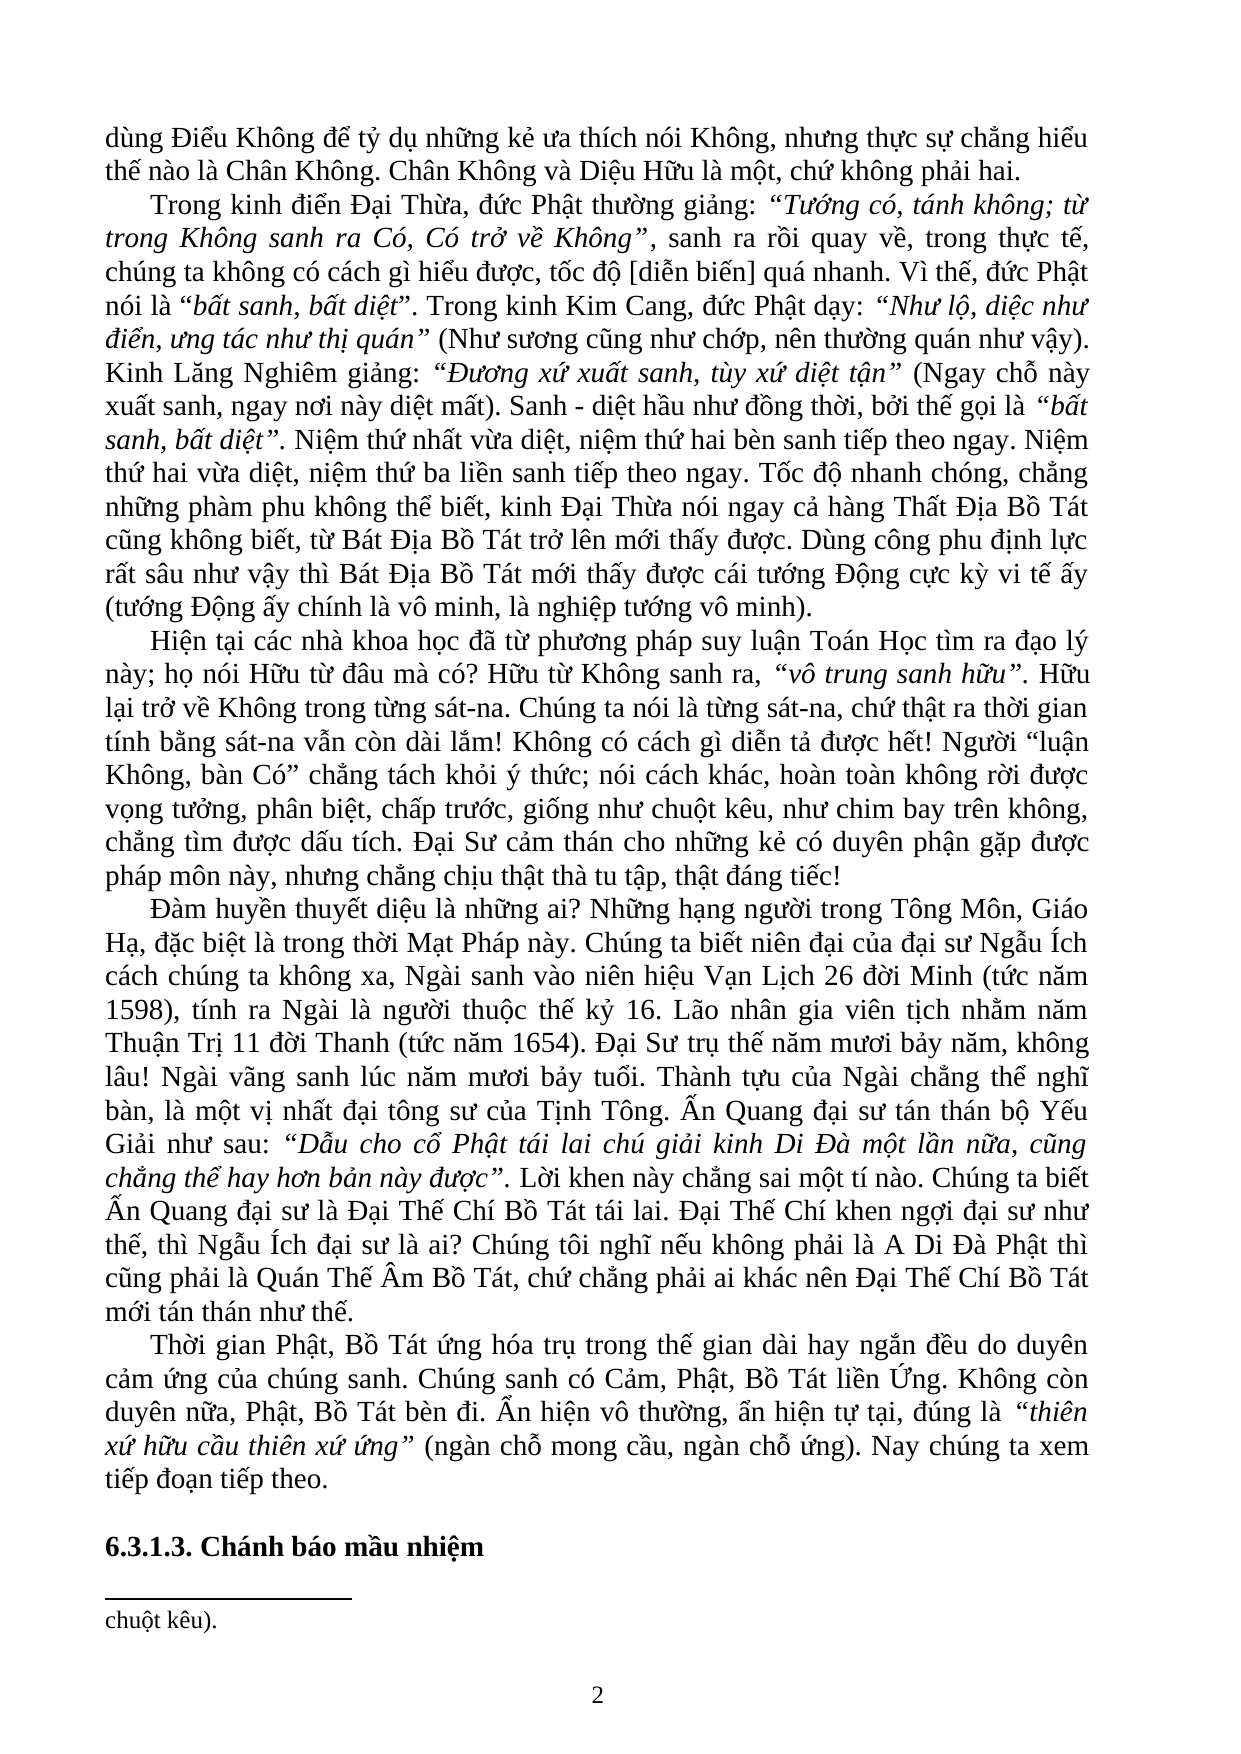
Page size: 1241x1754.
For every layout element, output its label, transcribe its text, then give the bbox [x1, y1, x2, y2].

text Hiện tại các nhà khoa học đã từ phương pháp suy luận Toán Học tìm ra đạo lý này; họ nói Hữu từ đâu mà có? Hữu từ Không sanh ra, “vô trung sanh hữu”. Hữu lại trở về Không trong từng sát-na. Chúng ta nói là từng sát-na, chứ thật ra thời gian tính bằng sát-na vẫn còn dài lắm! Không có cách gì diễn tả được hết! Người “luận Không, bàn Có” chẳng tách khỏi ý thức; nói cách khác, hoàn toàn không rời được vọng tưởng, phân biệt, chấp trước, giống như chuột kêu, như chim bay trên không, chẳng tìm được dấu tích. Đại Sư cảm thán cho những kẻ có duyên phận gặp được pháp môn này, nhưng chẳng chịu thật thà tu tập, thật đáng tiếc! [105, 623, 1090, 891]
text Thời gian Phật, Bồ Tát ứng hóa trụ trong thế gian dài hay ngắn đều do duyên cảm ứng của chúng sanh. Chúng sanh có Cảm, Phật, Bồ Tát liền Ứng. Không còn duyên nữa, Phật, Bồ Tát bèn đi. Ẩn hiện vô thường, ẩn hiện tự tại, đúng là “thiên xứ hữu cầu thiên xứ ứng” (ngàn chỗ mong cầu, ngàn chỗ ứng). Nay chúng ta xem tiếp đoạn tiếp theo. [105, 1327, 1090, 1495]
text Đàm huyền thuyết diệu là những ai? Những hạng người trong Tông Môn, Giáo Hạ, đặc biệt là trong thời Mạt Pháp này. Chúng ta biết niên đại của đại sư Ngẫu Ích cách chúng ta không xa, Ngài sanh vào niên hiệu Vạn Lịch 26 đời Minh (tức năm 1598), tính ra Ngài là người thuộc thế kỷ 16. Lão nhân gia viên tịch nhằm năm Thuận Trị 11 đời Thanh (tức năm 1654). Đại Sư trụ thế năm mươi bảy năm, không lâu! Ngài vãng sanh lúc năm mươi bảy tuổi. Thành tựu của Ngài chẳng thể nghĩ bàn, là một vị nhất đại tông sư của Tịnh Tông. Ấn Quang đại sư tán thán bộ Yếu Giải như sau: “Dẫu cho cổ Phật tái lai chú giải kinh Di Đà một lần nữa, cũng chẳng thể hay hơn bản này được”. Lời khen này chẳng sai một tí nào. Chúng ta biết Ấn Quang đại sư là Đại Thế Chí Bồ Tát tái lai. Đại Thế Chí khen ngợi đại sư như thế, thì Ngẫu Ích đại sư là ai? Chúng tôi nghĩ nếu không phải là A Di Đà Phật thì cũng phải là Quán Thế Âm Bồ Tát, chứ chẳng phải ai khác nên Đại Thế Chí Bồ Tát mới tán thán như thế. [105, 891, 1090, 1327]
text 6.3.1.3. Chánh báo mầu nhiệm [105, 1529, 1090, 1562]
text Trong kinh điển Đại Thừa, đức Phật thường giảng: “Tướng có, tánh không; từ trong Không sanh ra Có, Có trở về Không”, sanh ra rồi quay về, trong thực tế, chúng ta không có cách gì hiểu được, tốc độ [diễn biến] quá nhanh. Vì thế, đức Phật nói là “bất sanh, bất diệt”. Trong kinh Kim Cang, đức Phật dạy: “Như lộ, diệc như điển, ưng tác như thị quán” (Như sương cũng như chớp, nên thường quán như vậy). Kinh Lăng Nghiêm giảng: “Đương xứ xuất sanh, tùy xứ diệt tận” (Ngay chỗ này xuất sanh, ngay nơi này diệt mất). Sanh - diệt hầu như đồng thời, bởi thế gọi là “bất sanh, bất diệt”. Niệm thứ nhất vừa diệt, niệm thứ hai bèn sanh tiếp theo ngay. Niệm thứ hai vừa diệt, niệm thứ ba liền sanh tiếp theo ngay. Tốc độ nhanh chóng, chẳng những phàm phu không thể biết, kinh Đại Thừa nói ngay cả hàng Thất Địa Bồ Tát cũng không biết, từ Bát Địa Bồ Tát trở lên mới thấy được. Dùng công phu định lực rất sâu như vậy thì Bát Địa Bồ Tát mới thấy được cái tướng Động cực kỳ vi tế ấy (tướng Động ấy chính là vô minh, là nghiệp tướng vô minh). [105, 187, 1090, 623]
